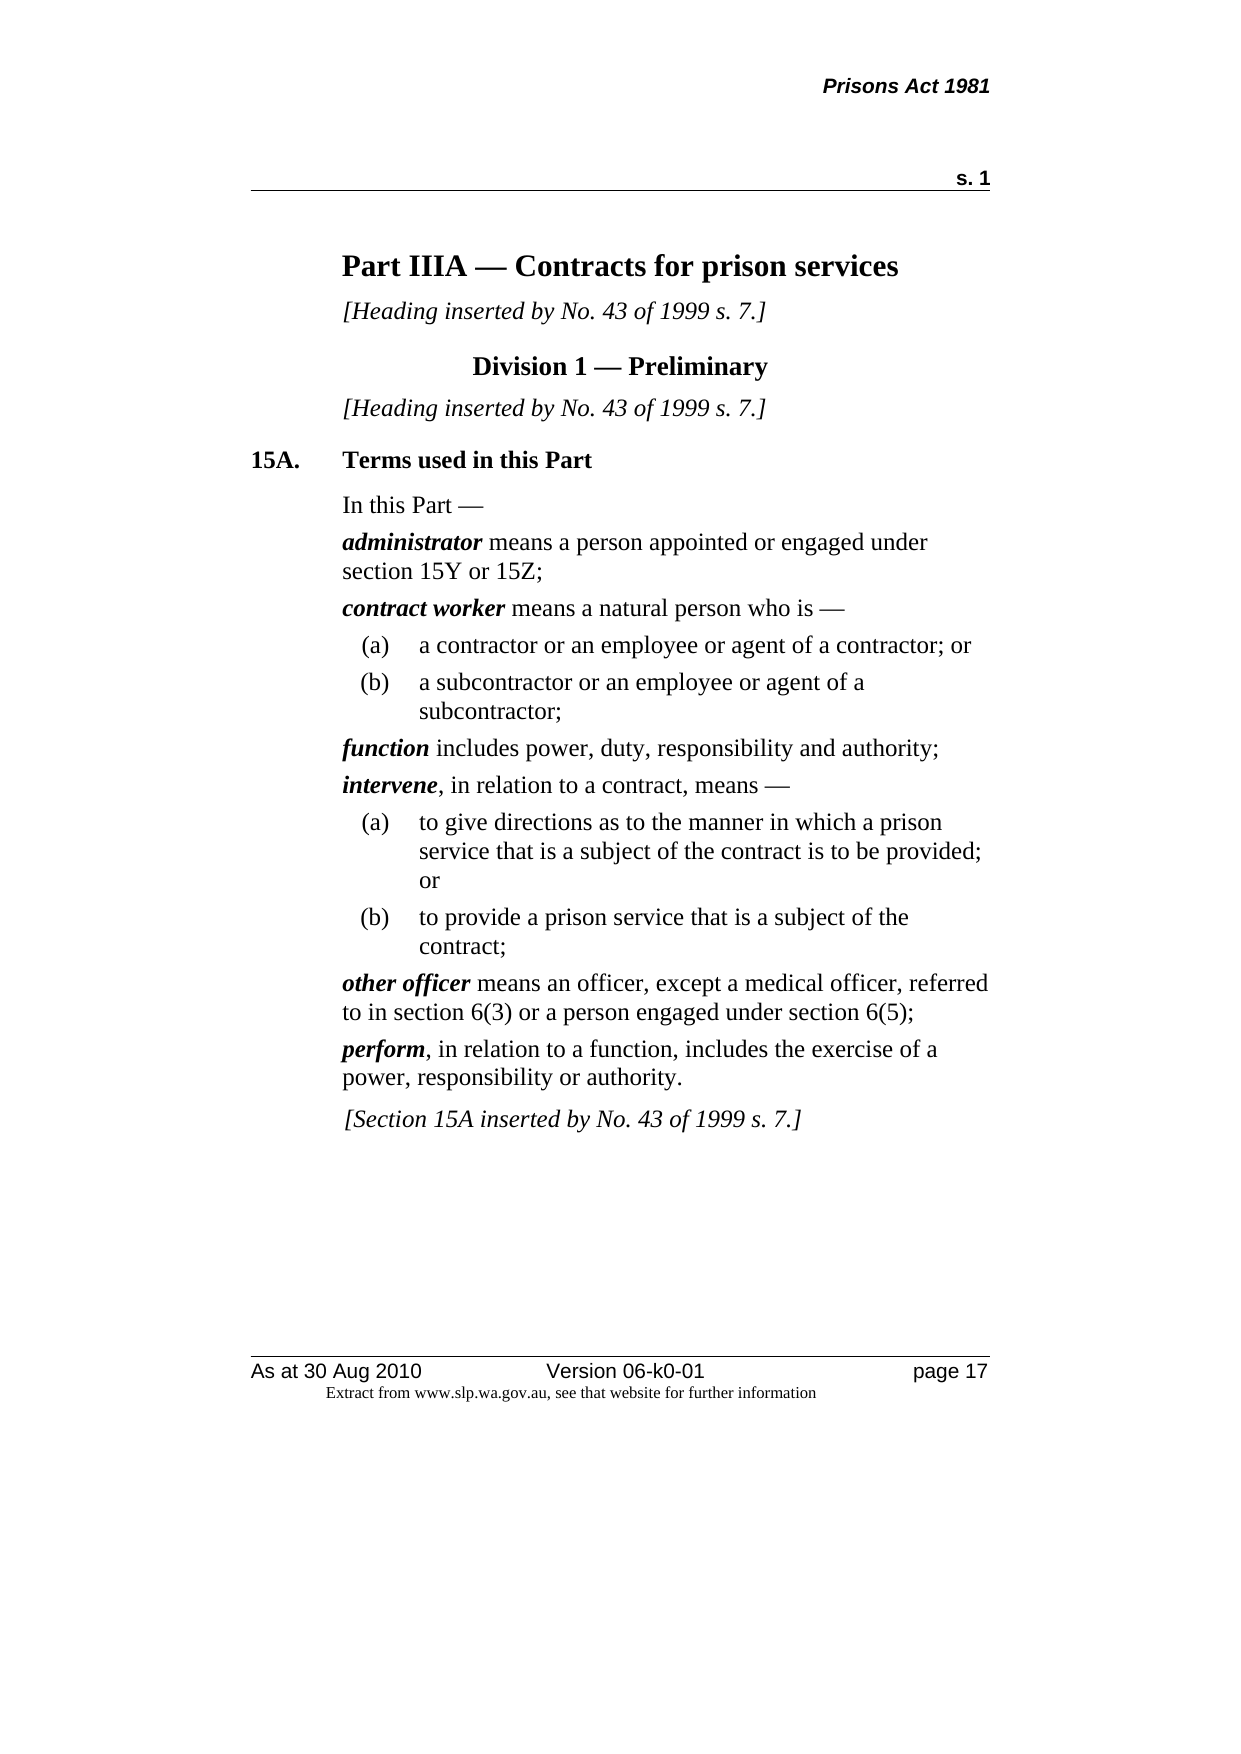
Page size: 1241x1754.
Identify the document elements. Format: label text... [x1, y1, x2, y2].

text (b) a subcontractor or an employee or agent of a subcontractor; [251, 667, 990, 725]
text other officer means an officer, except a medical officer, referred to in section 6(3) or a person engaged under section 6(5); [251, 968, 990, 1025]
text administrator means a person appointed or engaged under section 15Y or 15Z; [251, 527, 990, 585]
text (a) to give directions as to the manner in which a prison service that is a subject of the contract is to be provided; or [251, 807, 990, 894]
text [Section 15A inserted by No. 43 of 1999 s. 7.] [251, 1104, 990, 1132]
text In this Part — [251, 490, 990, 519]
subtitle Part IIIA — Contracts for prison services [251, 247, 990, 283]
text perform, in relation to a function, includes the exercise of a power, responsibility or authority. [251, 1034, 990, 1091]
text (a) a contractor or an employee or agent of a contractor; or [251, 630, 990, 659]
subtitle Division 1 — Preliminary [251, 350, 990, 381]
subtitle [Heading inserted by No. 43 of 1999 s. 7.] [251, 393, 990, 422]
subtitle 15A. Terms used in this Part [251, 445, 990, 474]
text (b) to provide a prison service that is a subject of the contract; [251, 902, 990, 959]
text function includes power, duty, responsibility and authority; [251, 733, 990, 762]
text intervene, in relation to a contract, means — [251, 770, 990, 799]
subtitle [Heading inserted by No. 43 of 1999 s. 7.] [251, 296, 990, 325]
text contract worker means a natural person who is — [251, 593, 990, 622]
